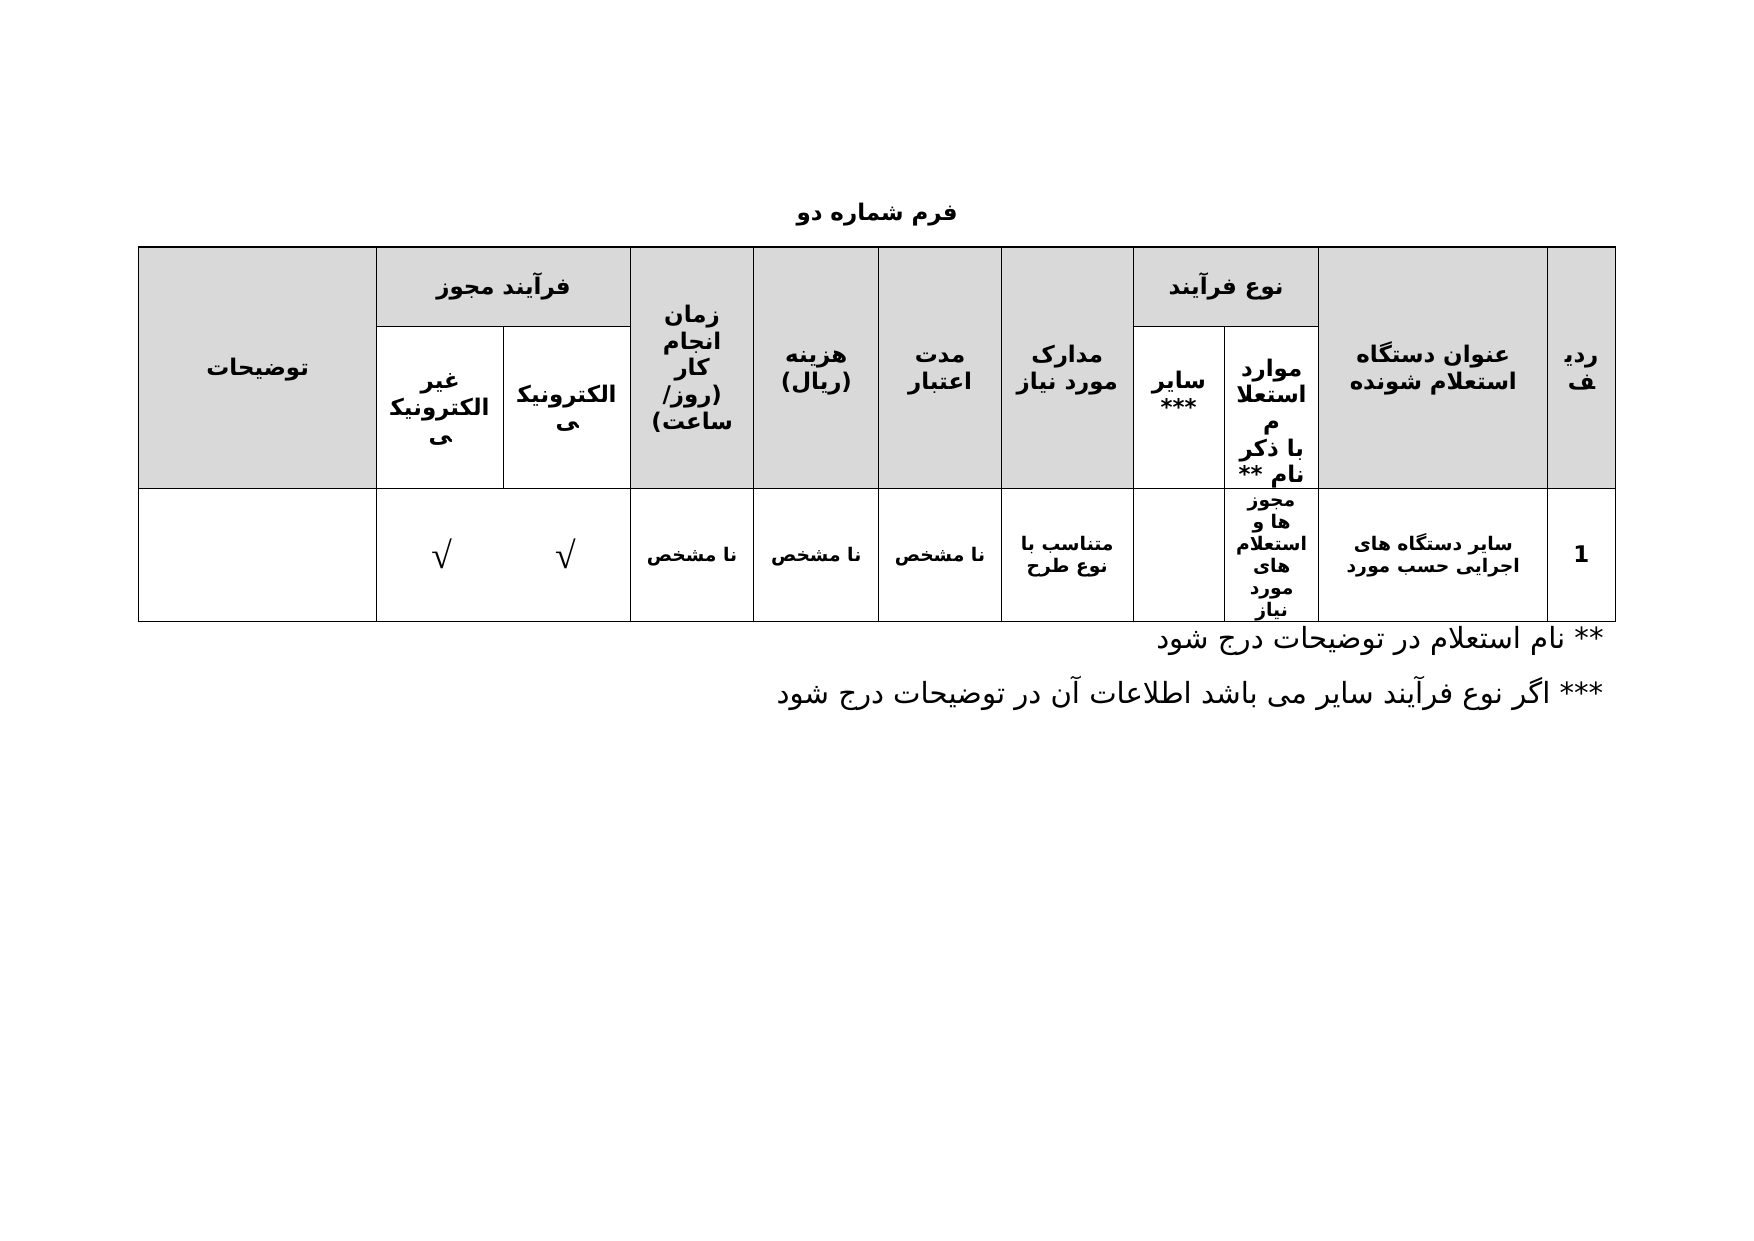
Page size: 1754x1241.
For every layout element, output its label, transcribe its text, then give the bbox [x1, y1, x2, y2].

table_header نوع فرآیند [1134, 248, 1318, 326]
table_cell مجوز ها و استعلام های مورد نیاز [1225, 489, 1318, 621]
table_cell نا مشخص [754, 489, 878, 621]
table_cell √ √ [377, 489, 630, 621]
table_header مدت اعتبار [879, 248, 1001, 488]
table_cell سایر دستگاه های اجرایی حسب مورد [1319, 489, 1547, 621]
table_cell 1 [1548, 489, 1615, 621]
table_cell موارد استعلام با ذکر نام ** [1225, 327, 1318, 488]
table_header توضیحات [139, 248, 376, 488]
table_cell نا مشخص [631, 489, 753, 621]
table_header فرآیند مجوز [377, 248, 630, 326]
table_header زمان انجام کار (روز/ ساعت) [631, 248, 753, 488]
table_cell سایر *** [1134, 327, 1224, 488]
table_header مدارک مورد نیاز [1002, 248, 1133, 488]
table_cell [1134, 489, 1224, 621]
text ** نام استعلام در توضیحات درج شود [150, 622, 1604, 656]
table_header ردیف [1548, 248, 1615, 488]
text فرم شماره دو [150, 199, 1604, 226]
table_cell [139, 489, 376, 621]
table_header هزینه (ریال) [754, 248, 878, 488]
table_cell متناسب با نوع طرح [1002, 489, 1133, 621]
table_cell غیر الکترونیکی [377, 327, 503, 488]
table_cell الکترونیکی [504, 327, 630, 488]
table_header عنوان دستگاه استعلام شونده [1319, 248, 1547, 488]
table_cell نا مشخص [879, 489, 1001, 621]
text *** اگر نوع فرآیند سایر می باشد اطلاعات آن در توضیحات درج شود [150, 676, 1604, 710]
